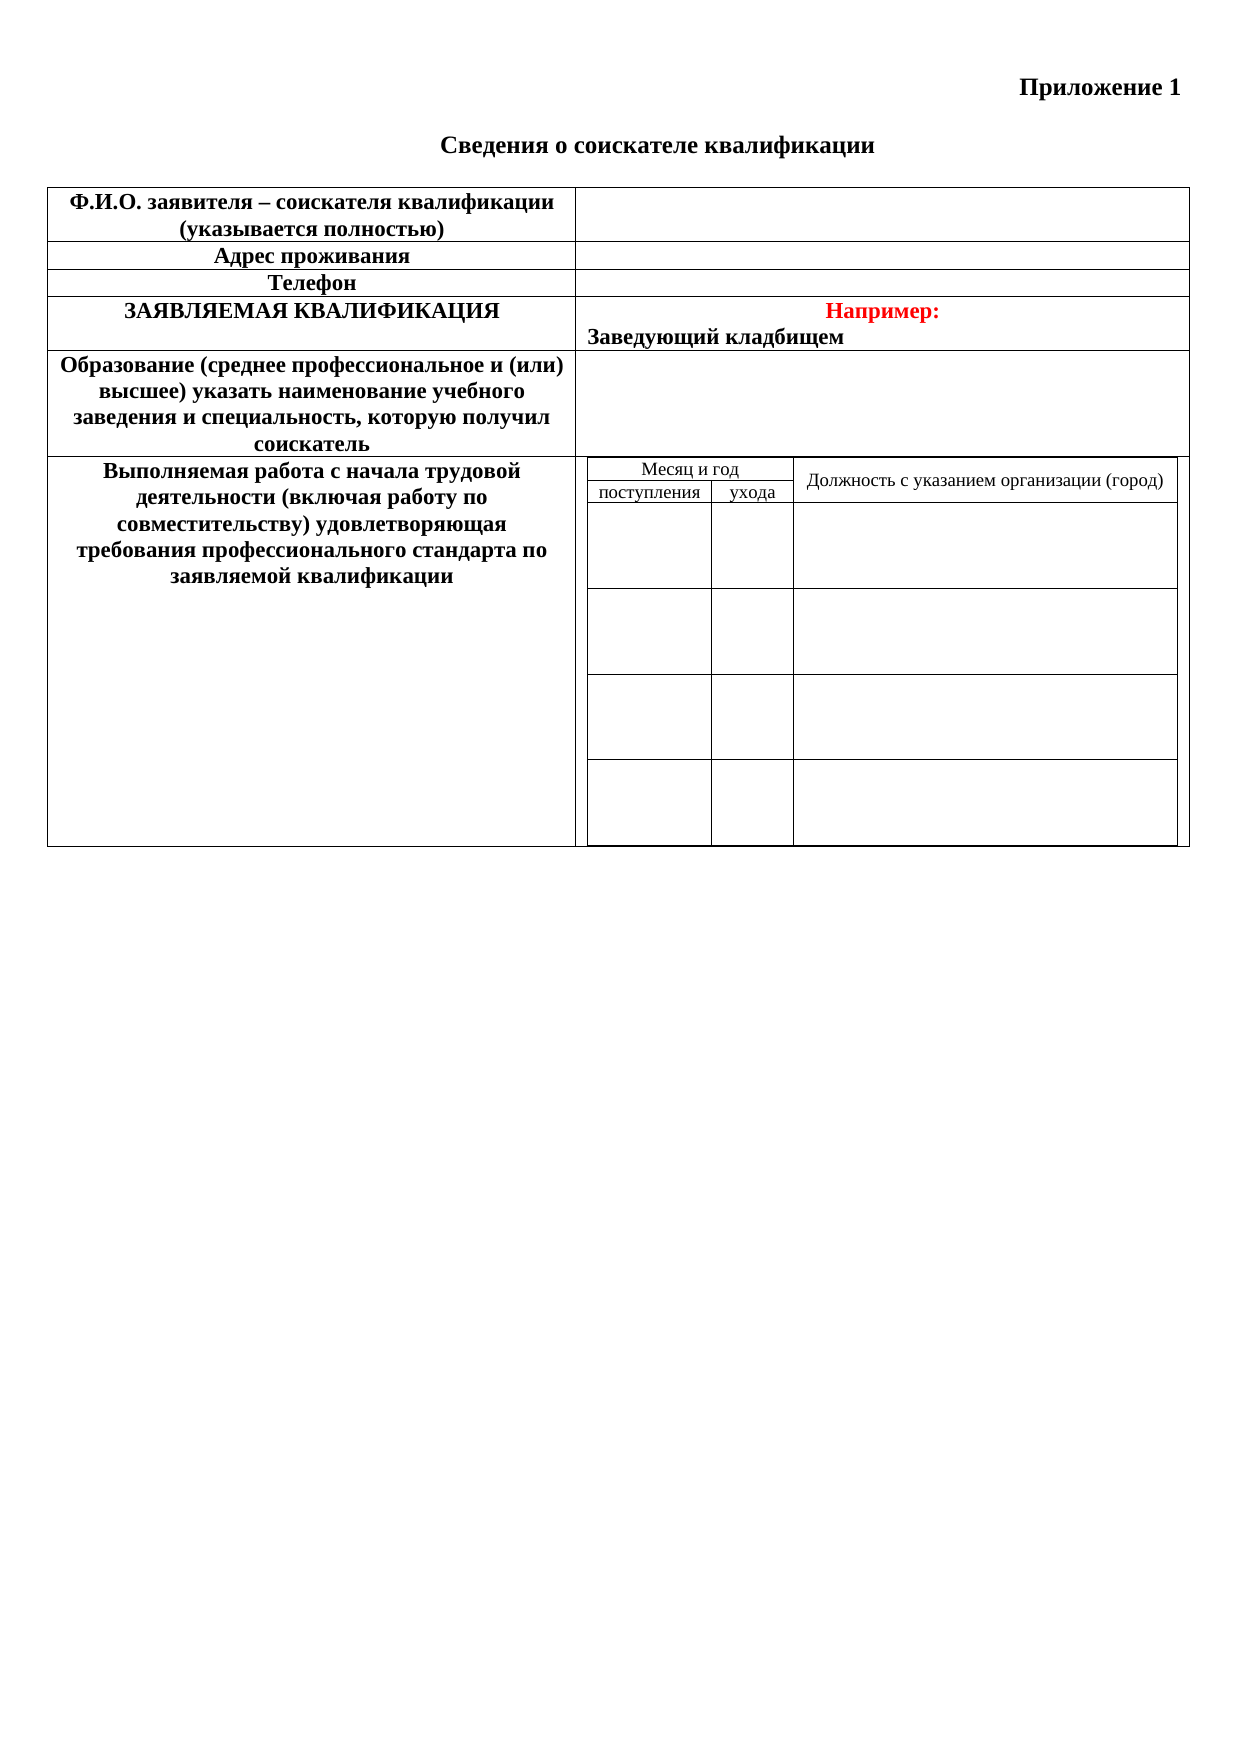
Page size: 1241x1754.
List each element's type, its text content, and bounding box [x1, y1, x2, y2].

table_cell Телефон [48, 270, 575, 296]
table_cell [794, 675, 1177, 759]
table_cell [576, 242, 1189, 268]
table_cell [1178, 457, 1189, 846]
table_cell Например: Заведующий кладбищем [576, 297, 1189, 349]
table_cell [712, 760, 793, 845]
table_cell [588, 481, 711, 502]
table_cell [712, 481, 793, 502]
table_cell [576, 457, 587, 846]
table_cell [794, 458, 1177, 502]
table_cell [588, 503, 711, 588]
table_header Ф.И.О. заявителя – соискателя квалификации (указывается полностью) [48, 188, 575, 241]
text Сведения о соискателе квалификации [134, 130, 1181, 158]
table_cell [576, 351, 1189, 456]
table_header [576, 188, 1189, 241]
table_cell [588, 458, 793, 480]
text Приложение 1 [134, 72, 1181, 101]
table_cell [588, 760, 711, 845]
table_cell [588, 589, 711, 674]
table_cell ЗАЯВЛЯЕМАЯ КВАЛИФИКАЦИЯ [48, 297, 575, 349]
table_cell [712, 589, 793, 674]
table_cell Выполняемая работа с начала трудовой деятельности (включая работу по совместительству) удовлетворяющая требования профессионального стандарта по заявляемой квалификации [48, 457, 575, 846]
table_cell [588, 675, 711, 759]
table_cell [794, 503, 1177, 588]
table_cell [712, 675, 793, 759]
table_cell Адрес проживания [48, 242, 575, 268]
table_cell [712, 503, 793, 588]
table_cell Образование (среднее профессиональное и (или) высшее) указать наименование учебного заведения и специальность, которую получил соискатель [48, 351, 575, 456]
table_cell [794, 589, 1177, 674]
table_cell [794, 760, 1177, 845]
table_cell [576, 270, 1189, 296]
